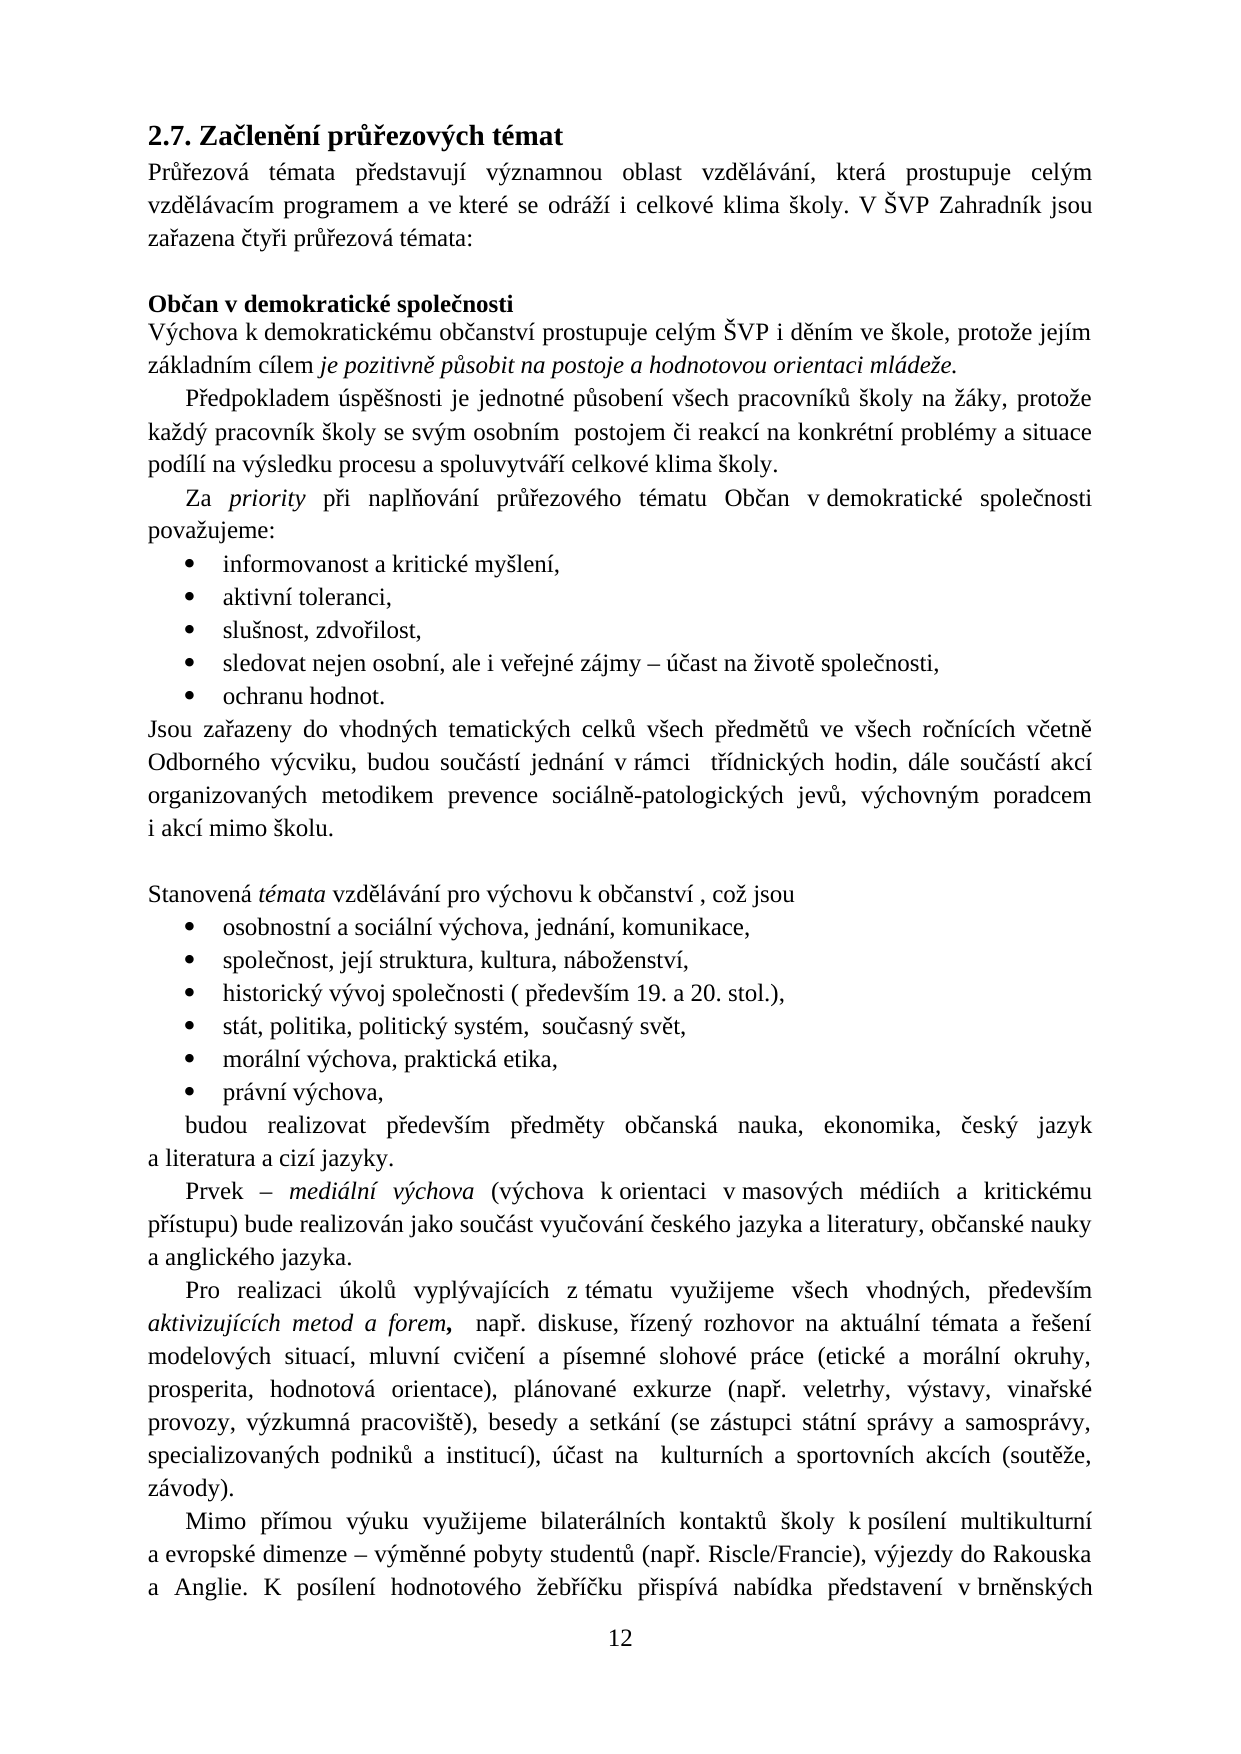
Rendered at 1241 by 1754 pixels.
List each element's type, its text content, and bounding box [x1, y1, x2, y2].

list stát, politika, politický systém, současný svět, [185, 1011, 1092, 1040]
list společnost, její struktura, kultura, náboženství, [185, 945, 1092, 974]
text Občan v demokratické společnosti [148, 289, 1092, 317]
text Předpokladem úspěšnosti je jednotné působení všech pracovníků školy na žáky, protože každý pracovník školy se svým osobním postojem či reakcí na konkrétní problémy a situace podílí na výsledku procesu a spoluvytváří celkové klima školy. [148, 383, 1092, 478]
text Jsou zařazeny do vhodných tematických celků všech předmětů ve všech ročnících včetně Odborného výcviku, budou součástí jednání v rámci třídnických hodin, dále součástí akcí organizovaných metodikem prevence sociálně-patologických jevů, výchovným poradcem i akcí mimo školu. [148, 714, 1092, 842]
text Průřezová témata představují významnou oblast vzdělávání, která prostupuje celým vzdělávacím programem a ve které se odráží i celkové klima školy. V ŠVP Zahradník jsou zařazena čtyři průřezová témata: [148, 157, 1092, 251]
list morální výchova, praktická etika, [185, 1044, 1092, 1073]
list informovanost a kritické myšlení, [185, 549, 1092, 577]
list aktivní toleranci, [185, 582, 1092, 610]
text budou realizovat především předměty občanská nauka, ekonomika, český jazyk a literatura a cizí jazyky. [148, 1110, 1092, 1172]
list slušnost, zdvořilost, [185, 615, 1092, 643]
list historický vývoj společnosti ( především 19. a 20. stol.), [185, 978, 1092, 1007]
text Prvek – mediální výchova (výchova k orientaci v masových médiích a kritickému přístupu) bude realizován jako součást vyučování českého jazyka a literatury, občanské nauky a anglického jazyka. [148, 1176, 1092, 1271]
text Stanovená témata vzdělávání pro výchovu k občanství , což jsou [148, 879, 1092, 908]
list osobnostní a sociální výchova, jednání, komunikace, [185, 912, 1092, 941]
list ochranu hodnot. [185, 681, 1092, 709]
subtitle 2.7. Začlenění průřezových témat [148, 118, 1092, 152]
text Pro realizaci úkolů vyplývajících z tématu využijeme všech vhodných, především aktivizujících metod a forem, např. diskuse, řízený rozhovor na aktuální témata a řešení modelových situací, mluvní cvičení a písemné slohové práce (etické a morální okruhy, prosperita, hodnotová orientace), plánované exkurze (např. veletrhy, výstavy, vinařské provozy, výzkumná pracoviště), besedy a setkání (se zástupci státní správy a samosprávy, specializovaných podniků a institucí), účast na kulturních a sportovních akcích (soutěže, závody). [148, 1275, 1092, 1502]
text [148, 1506, 1092, 1601]
text Výchova k demokratickému občanství prostupuje celým ŠVP i děním ve škole, protože jejím základním cílem je pozitivně působit na postoje a hodnotovou orientaci mládeže. [148, 317, 1092, 379]
list právní výchova, [185, 1077, 1092, 1106]
text Za priority při naplňování průřezového tématu Občan v demokratické společnosti považujeme: [148, 483, 1092, 544]
list sledovat nejen osobní, ale i veřejné zájmy – účast na životě společnosti, [185, 648, 1092, 676]
